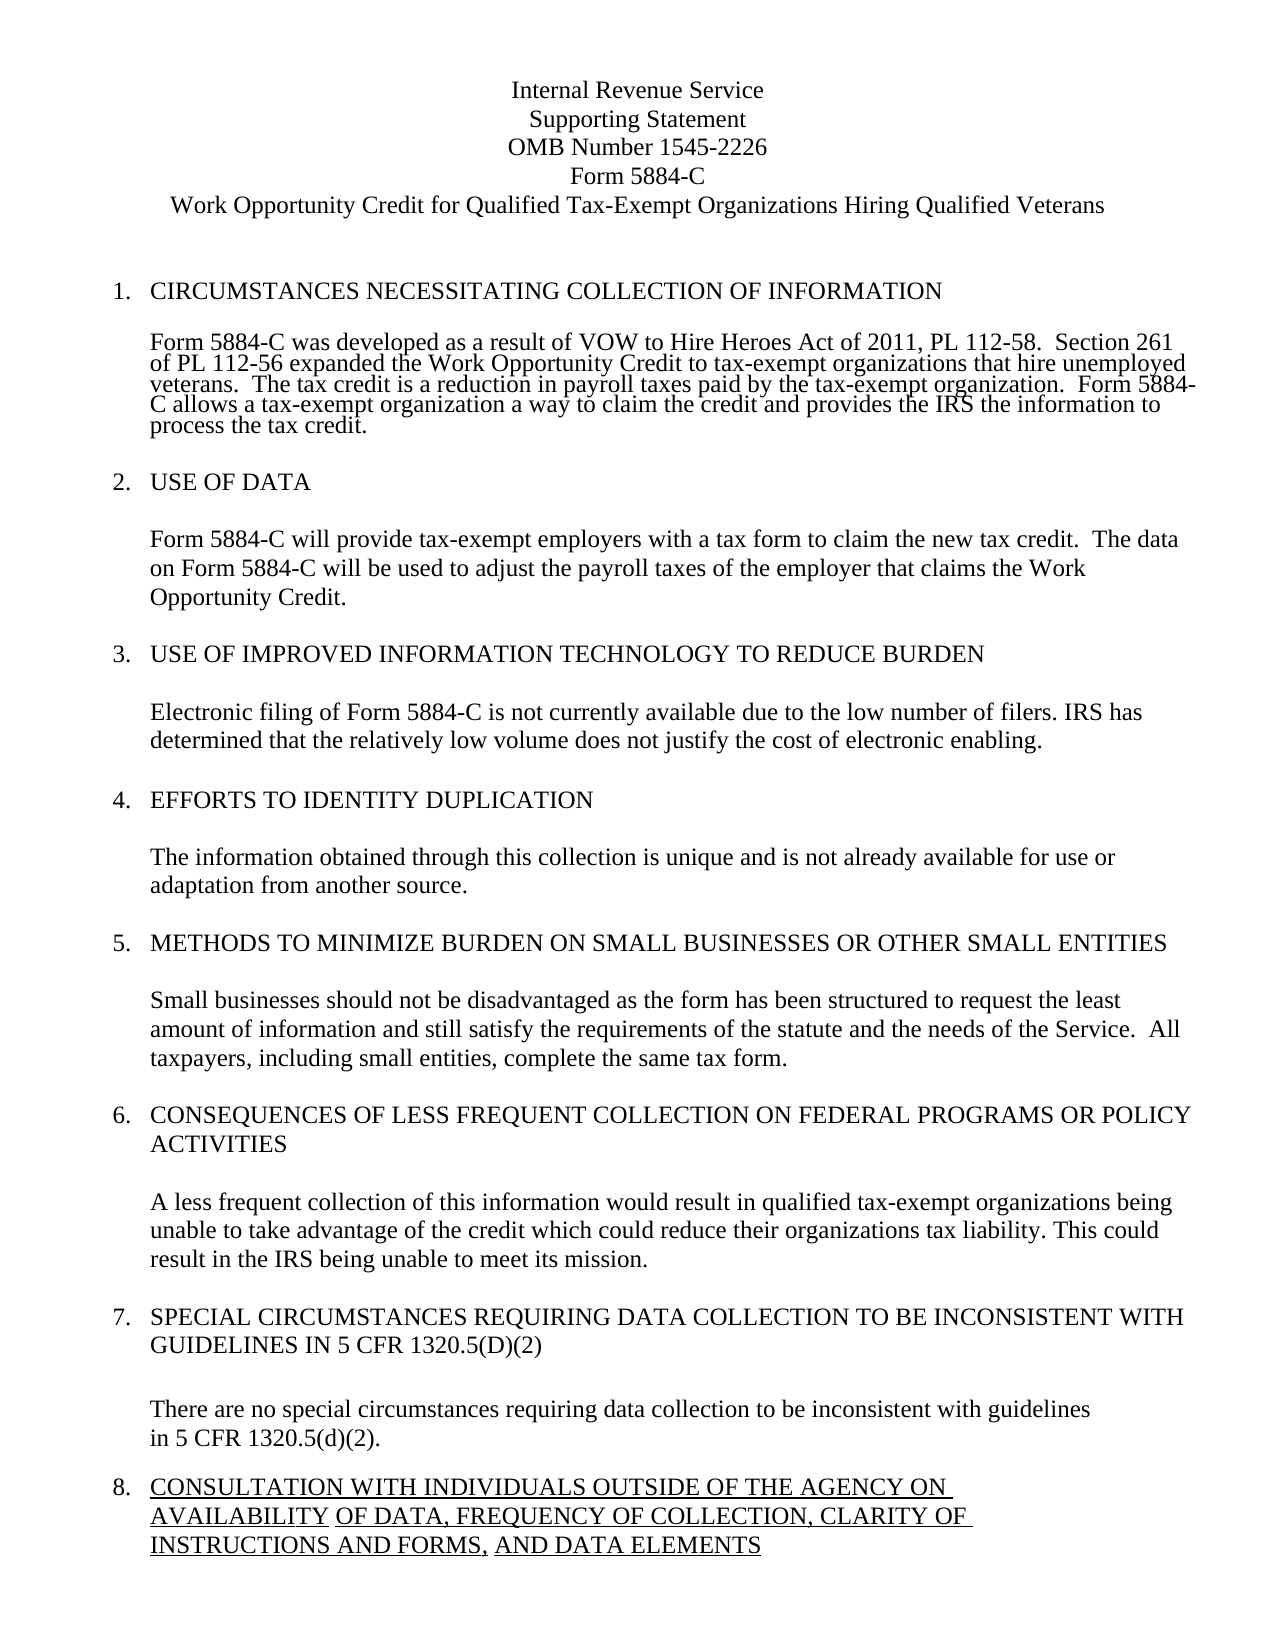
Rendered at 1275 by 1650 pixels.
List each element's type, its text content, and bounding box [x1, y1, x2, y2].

list Form 5884-C will provide tax-exempt employers with a tax form to claim the new tax credit. The data on Form 5884-C will be used to adjust the payroll taxes of the employer that claims the Work Opportunity Credit. [149, 524, 1202, 610]
text Form 5884-C was developed as a result of VOW to Hire Heroes Act of 2011, PL 112-58. Section 261 of PL 112-56 expanded the Work Opportunity Credit to tax-exempt organizations that hire unemployed veterans. The tax credit is a reduction in payroll taxes paid by the tax-exempt organization. Form 5884-C allows a tax-exempt organization a way to claim the credit and provides the IRS the information to process the tax credit. [149, 334, 1200, 438]
list CONSEQUENCES OF LESS FREQUENT COLLECTION ON FEDERAL PROGRAMS OR POLICY ACTIVITIES [112, 1100, 1200, 1158]
list EFFORTS TO IDENTITY DUPLICATION [112, 785, 1200, 813]
text Small businesses should not be disadvantaged as the form has been structured to request the least amount of information and still satisfy the requirements of the statute and the needs of the Service. All taxpayers, including small entities, complete the same tax form. [150, 985, 1200, 1072]
list CIRCUMSTANCES NECESSITATING COLLECTION OF INFORMATION [112, 276, 1200, 305]
text Form 5884-C [75, 161, 1200, 190]
text Work Opportunity Credit for Qualified Tax-Exempt Organizations Hiring Qualified Veterans [75, 190, 1200, 219]
list CONSULTATION WITH INDIVIDUALS OUTSIDE OF THE AGENCY ON AVAILABILITY OF DATA, FREQUENCY OF COLLECTION, CLARITY OF INSTRUCTIONS AND FORMS, AND DATA ELEMENTS [112, 1472, 1124, 1558]
text Internal Revenue Service [75, 75, 1200, 104]
text Supporting Statement [75, 104, 1200, 132]
list METHODS TO MINIMIZE BURDEN ON SMALL BUSINESSES OR OTHER SMALL ENTITIES [112, 928, 1202, 957]
text The information obtained through this collection is unique and is not already available for use or adaptation from another source. [150, 842, 1200, 899]
text OMB Number 1545-2226 [75, 132, 1200, 161]
list USE OF IMPROVED INFORMATION TECHNOLOGY TO REDUCE BURDEN [112, 639, 1200, 668]
list SPECIAL CIRCUMSTANCES REQUIRING DATA COLLECTION TO BE INCONSISTENT WITH GUIDELINES IN 5 CFR 1320.5(D)(2) [112, 1302, 1200, 1359]
list USE OF DATA [112, 467, 1200, 495]
text A less frequent collection of this information would result in qualified tax-exempt organizations being unable to take advantage of the credit which could reduce their organizations tax liability. This could result in the IRS being unable to meet its mission. [150, 1187, 1200, 1273]
list There are no special circumstances requiring data collection to be inconsistent with guidelines in 5 CFR 1320.5(d)(2). [149, 1394, 1113, 1451]
text Electronic filing of Form 5884-C is not currently available due to the low number of filers. IRS has determined that the relatively low volume does not justify the cost of electronic enabling. [150, 697, 1200, 754]
